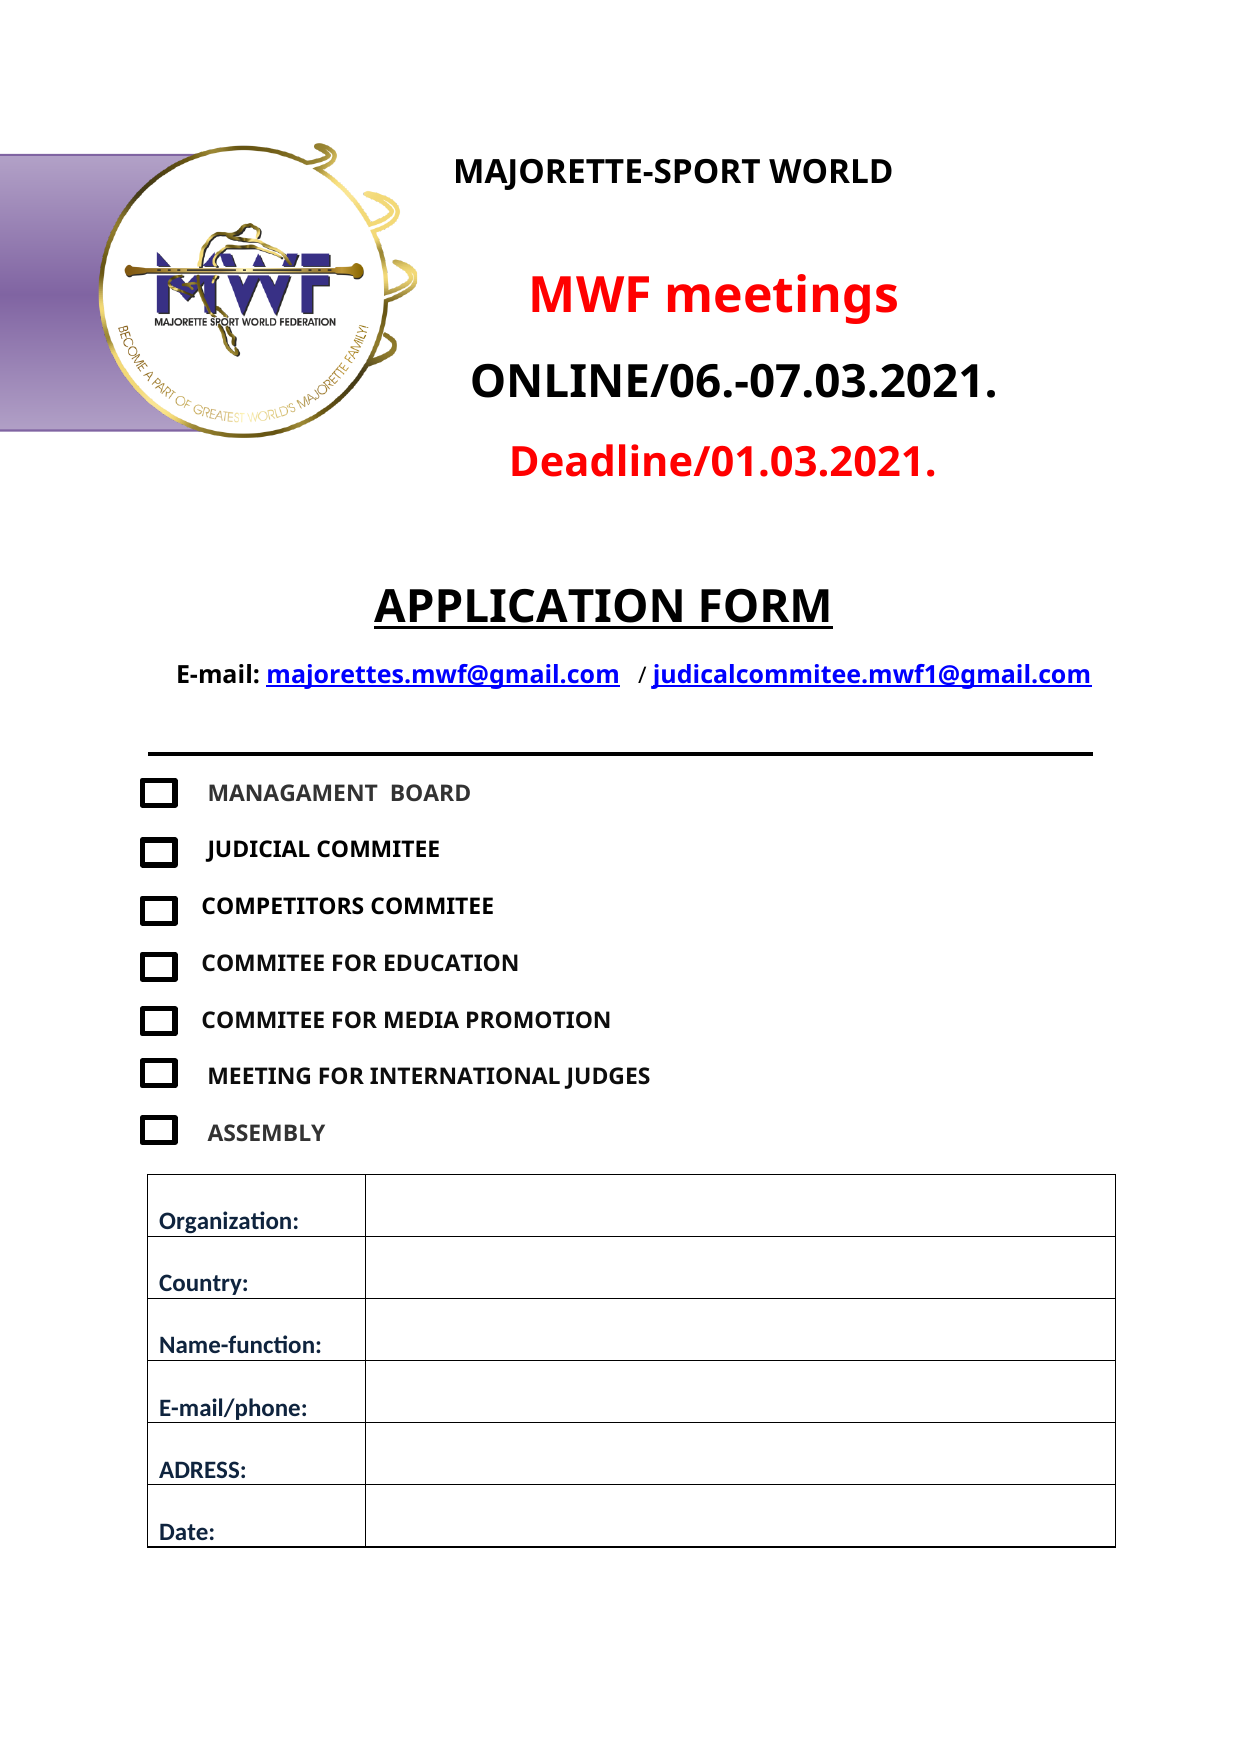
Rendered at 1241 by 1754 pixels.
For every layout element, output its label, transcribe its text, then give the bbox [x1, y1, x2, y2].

table_cell [366, 1237, 1115, 1298]
text MAJORETTE-SPORT WORLD FEDERATION [418, 148, 1093, 238]
text COMPETITORS COMMITEE [148, 890, 1093, 921]
text ASSEMBLY [148, 1117, 1093, 1148]
table_cell E-mail/phone: [148, 1361, 365, 1422]
text Deadline/01.03.2021. [148, 431, 1093, 488]
table_cell Date: [148, 1485, 365, 1546]
table_cell ADRESS: [148, 1423, 365, 1484]
table_header [366, 1175, 1115, 1236]
table_cell Country: [148, 1237, 365, 1298]
table_cell [366, 1299, 1115, 1360]
table_cell [366, 1485, 1115, 1546]
text COMMITEE FOR EDUCATION [148, 947, 1093, 978]
text ONLINE/06.-07.03.2021. [418, 348, 1093, 411]
text MEETING FOR INTERNATIONAL JUDGES [148, 1060, 1093, 1092]
picture [98, 143, 418, 438]
text MANAGAMENT BOARD [148, 776, 1093, 808]
text MWF meetings [418, 259, 1093, 327]
text E-mail: majorettes.mwf@gmail.com / judicalcommitee.mwf1@gmail.com [148, 656, 1093, 691]
text JUDICIAL COMMITEE [148, 833, 1093, 864]
text COMMITEE FOR MEDIA PROMOTION [148, 1003, 1093, 1035]
table_cell Name-function: [148, 1299, 365, 1360]
table_header Organization: [148, 1175, 365, 1236]
table_cell [366, 1361, 1115, 1422]
table_cell [366, 1423, 1115, 1484]
text APPLICATION FORM [148, 573, 1093, 636]
